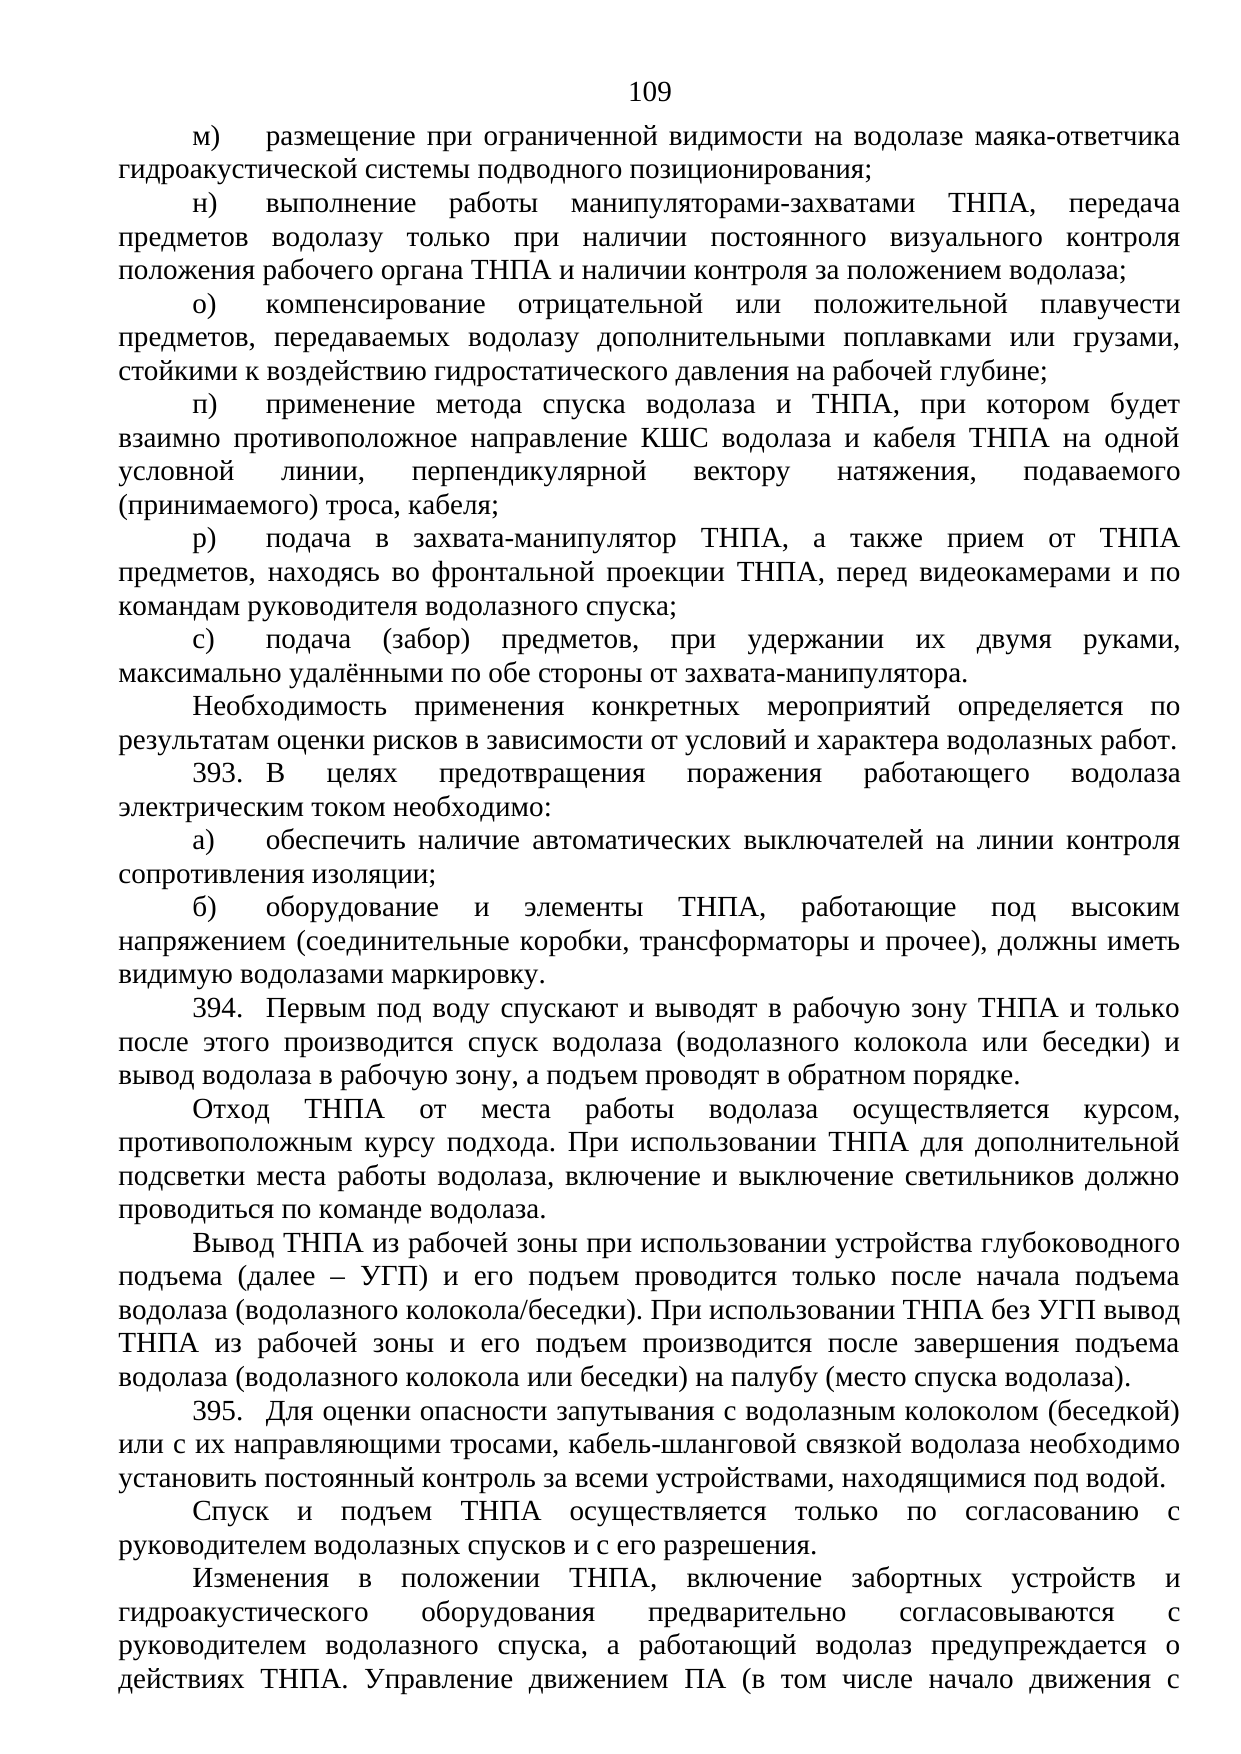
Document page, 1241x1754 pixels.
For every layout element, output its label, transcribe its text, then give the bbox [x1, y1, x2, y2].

list Спуск и подъем ТНПА осуществляется только по согласованию с руководителем водолазных спусков и с его разрешения. [118, 1493, 1181, 1560]
list компенсирование отрицательной или положительной плавучести предметов, передаваемых водолазу дополнительными поплавками или грузами, стойкими к воздействию гидростатического давления на рабочей глубине; [118, 286, 1181, 386]
list оборудование и элементы ТНПА, работающие под высоким напряжением (соединительные коробки, трансформаторы и прочее), должны иметь видимую водолазами маркировку. [118, 889, 1181, 990]
list размещение при ограниченной видимости на водолазе маяка-ответчика гидроакустической системы подводного позиционирования; [118, 118, 1181, 185]
list Вывод ТНПА из рабочей зоны при использовании устройства глубоководного подъема (далее – УГП) и его подъем проводится только после начала подъема водолаза (водолазного колокола/беседки). При использовании ТНПА без УГП вывод ТНПА из рабочей зоны и его подъем производится после завершения подъема водолаза (водолазного колокола или беседки) на палубу (место спуска водолаза). [118, 1225, 1181, 1393]
list В целях предотвращения поражения работающего водолаза электрическим током необходимо: [118, 755, 1181, 822]
list Первым под воду спускают и выводят в рабочую зону ТНПА и только после этого производится спуск водолаза (водолазного колокола или беседки) и вывод водолаза в рабочую зону, а подъем проводят в обратном порядке. [118, 990, 1181, 1091]
list применение метода спуска водолаза и ТНПА, при котором будет взаимно противоположное направление КШС водолаза и кабеля ТНПА на одной условной линии, перпендикулярной вектору натяжения, подаваемого (принимаемого) троса, кабеля; [118, 386, 1181, 521]
list подача (забор) предметов, при удержании их двумя руками, максимально удалёнными по обе стороны от захвата-манипулятора. [118, 621, 1181, 688]
list подача в захвата-манипулятор ТНПА, а также прием от ТНПА предметов, находясь во фронтальной проекции ТНПА, перед видеокамерами и по командам руководителя водолазного спуска; [118, 521, 1181, 621]
list Для оценки опасности запутывания с водолазным колоколом (беседкой) или с их направляющими тросами, кабель-шланговой связкой водолаза необходимо установить постоянный контроль за всеми устройствами, находящимися под водой. [118, 1393, 1181, 1493]
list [118, 1560, 1181, 1694]
list выполнение работы манипуляторами-захватами ТНПА, передача предметов водолазу только при наличии постоянного визуального контроля положения рабочего органа ТНПА и наличии контроля за положением водолаза; [118, 185, 1181, 286]
list обеспечить наличие автоматических выключателей на линии контроля сопротивления изоляции; [118, 822, 1181, 889]
text Необходимость применения конкретных мероприятий определяется по результатам оценки рисков в зависимости от условий и характера водолазных работ. [118, 688, 1181, 755]
list Отход ТНПА от места работы водолаза осуществляется курсом, противоположным курсу подхода. При использовании ТНПА для дополнительной подсветки места работы водолаза, включение и выключение светильников должно проводиться по команде водолаза. [118, 1091, 1181, 1225]
